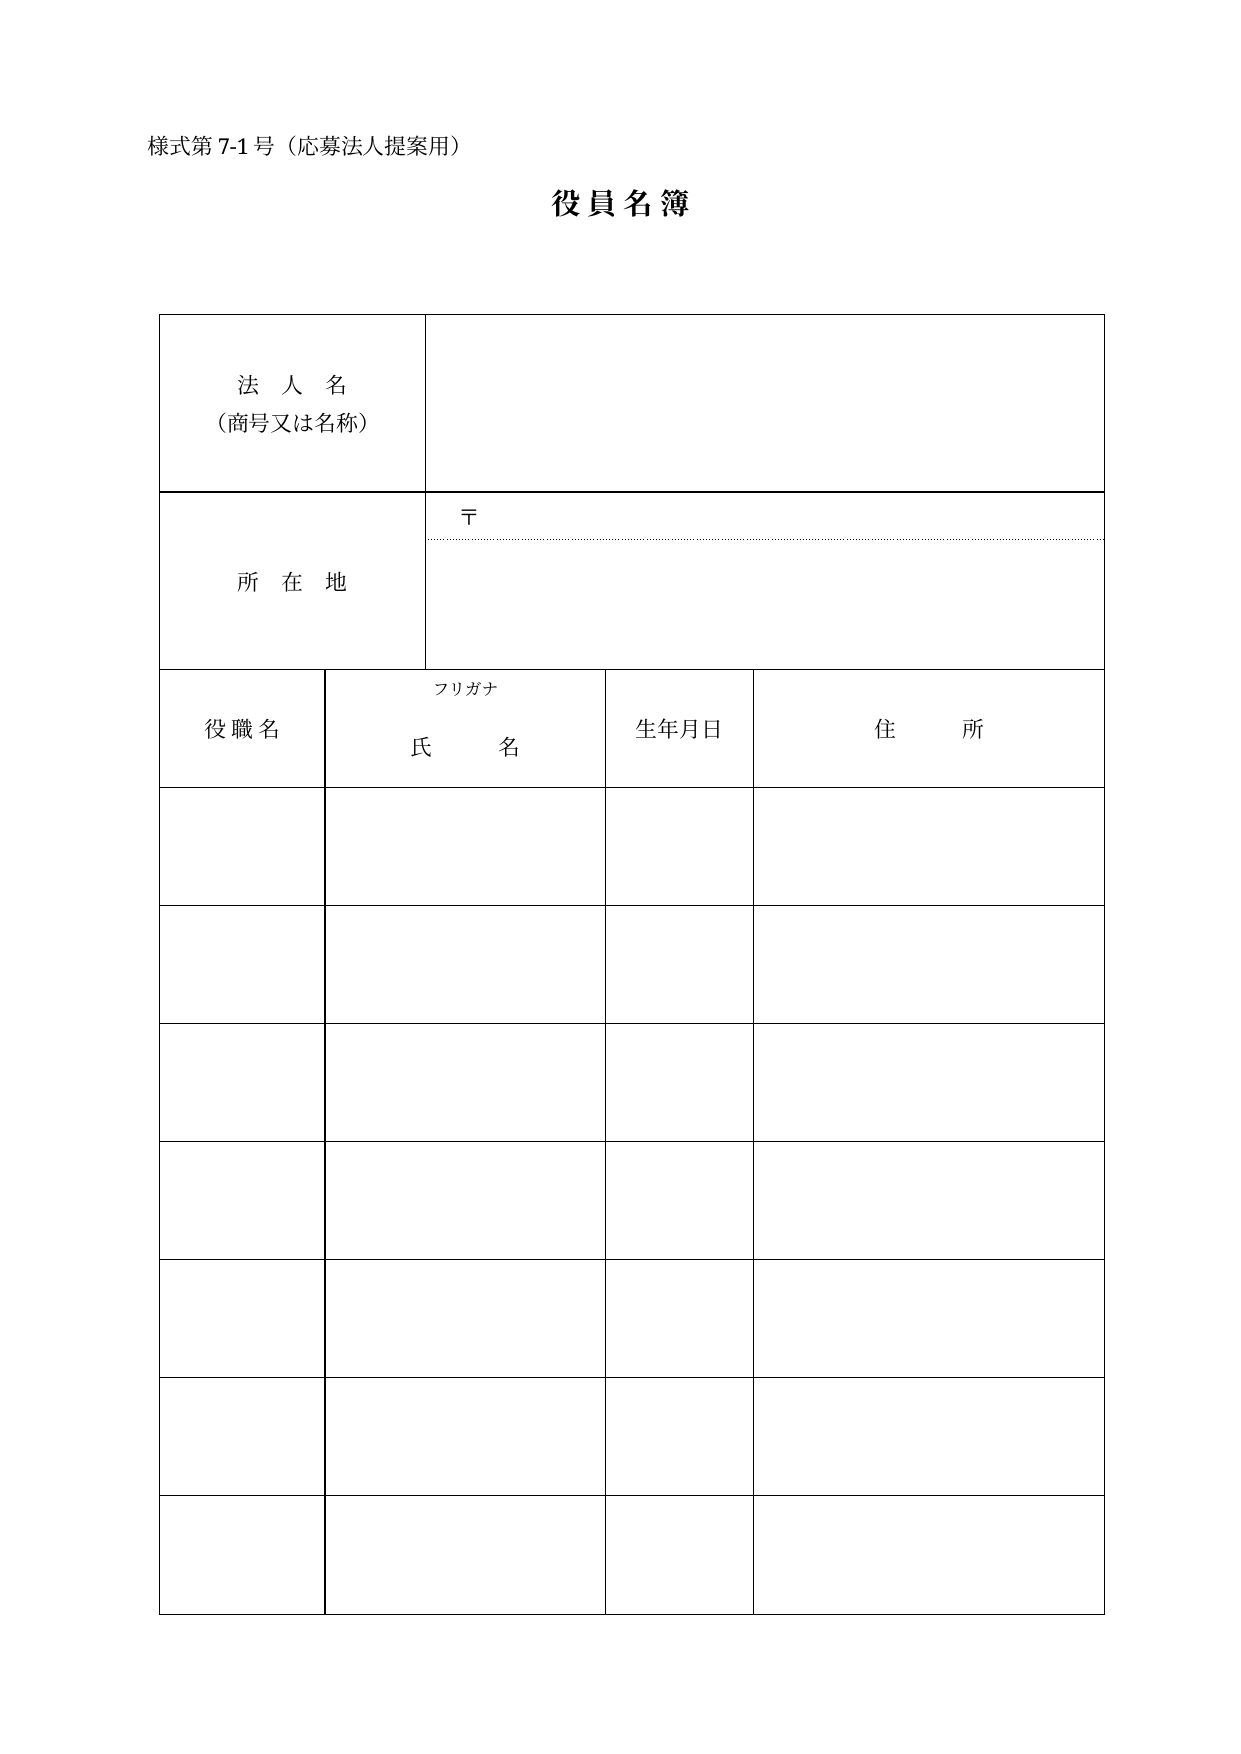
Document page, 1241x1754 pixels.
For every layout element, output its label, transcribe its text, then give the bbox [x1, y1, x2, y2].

table_cell [160, 788, 324, 905]
table_cell [326, 788, 605, 822]
text 役 員 名 簿 [148, 164, 1092, 239]
table_cell [426, 539, 1104, 668]
table_cell [606, 1378, 753, 1495]
table_cell 〒 [426, 493, 1104, 539]
table_cell [160, 1142, 324, 1259]
table_cell [326, 1024, 605, 1058]
table_cell [754, 1024, 1104, 1141]
table_cell [754, 1378, 1104, 1495]
table_cell [326, 1176, 605, 1259]
table_cell [326, 1260, 605, 1294]
table_cell [606, 1260, 753, 1377]
table_cell 役職名 [160, 670, 324, 787]
table_cell [326, 1142, 605, 1176]
table_cell [326, 940, 605, 1023]
text 様式第7-1号（応募法人提案用） [148, 127, 1092, 164]
table_cell [606, 1142, 753, 1259]
table_header 法人名 （商号又は名称） [160, 315, 425, 491]
table_cell [326, 1531, 605, 1613]
table_cell [160, 1496, 324, 1613]
table_header [426, 315, 1104, 491]
table_cell [160, 1378, 324, 1495]
table_cell 生年月日 [606, 670, 753, 787]
table_cell 住 所 [754, 670, 1104, 787]
table_cell [160, 1260, 324, 1377]
table_cell [754, 788, 1104, 905]
table_cell [326, 1378, 605, 1413]
table_cell [606, 1496, 753, 1613]
table_cell [326, 906, 605, 940]
table_cell [754, 1260, 1104, 1377]
table_cell フリガナ [326, 670, 605, 704]
table_cell [606, 1024, 753, 1141]
table_cell [606, 906, 753, 1023]
table_cell [326, 1413, 605, 1495]
table_cell [326, 1058, 605, 1141]
table_cell [326, 822, 605, 905]
table_cell [754, 1142, 1104, 1259]
table_cell [160, 906, 324, 1023]
table_cell [754, 1496, 1104, 1613]
table_cell [326, 1496, 605, 1531]
table_cell 氏 名 [326, 704, 605, 787]
table_cell [326, 1295, 605, 1377]
table_cell [754, 906, 1104, 1023]
table_cell [606, 788, 753, 905]
table_cell 所在地 [160, 493, 425, 668]
table_cell [160, 1024, 324, 1141]
